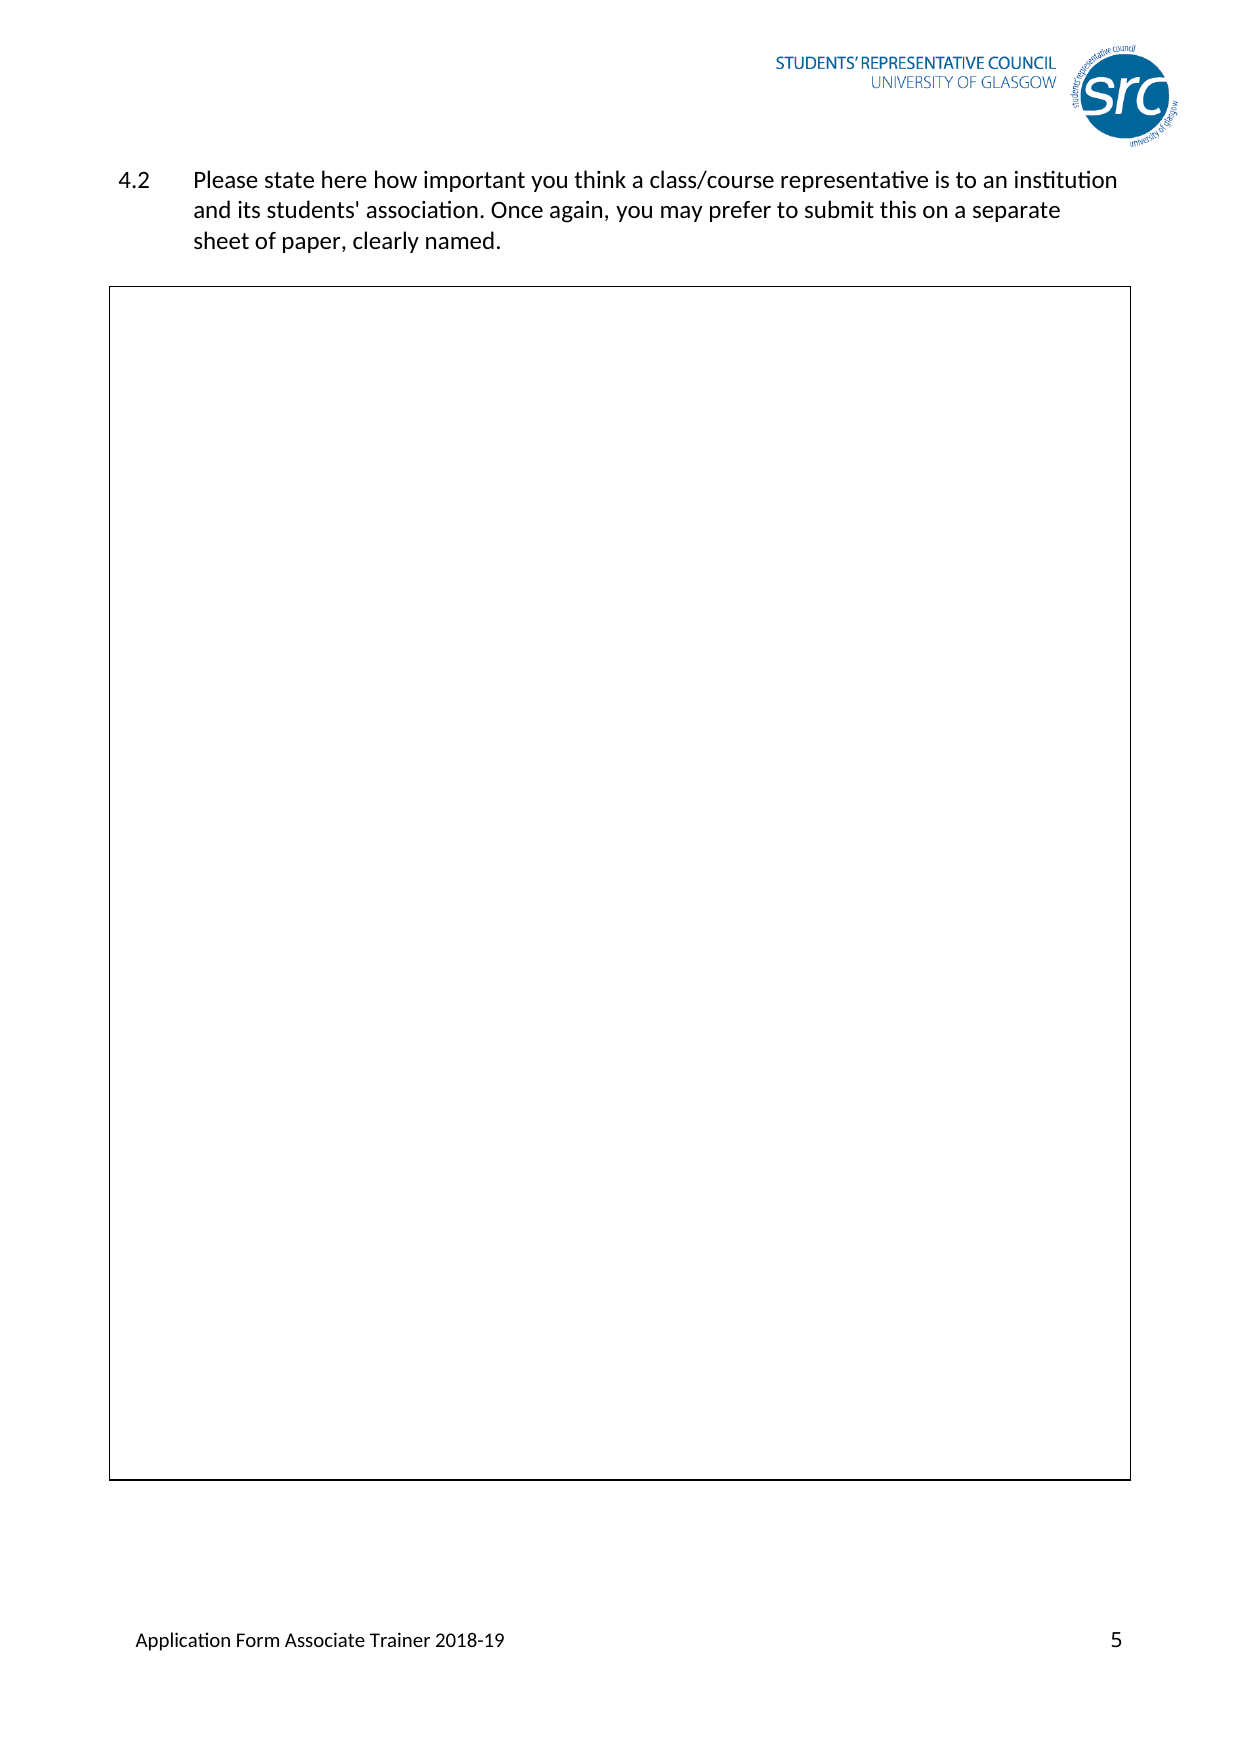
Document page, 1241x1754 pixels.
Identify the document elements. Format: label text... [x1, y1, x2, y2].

picture [775, 43, 1194, 150]
text 4.2 Please state here how important you think a class/course representative is to an institution and its students' association. Once again, you may prefer to submit this on a separate sheet of paper, clearly named. [118, 164, 1122, 256]
